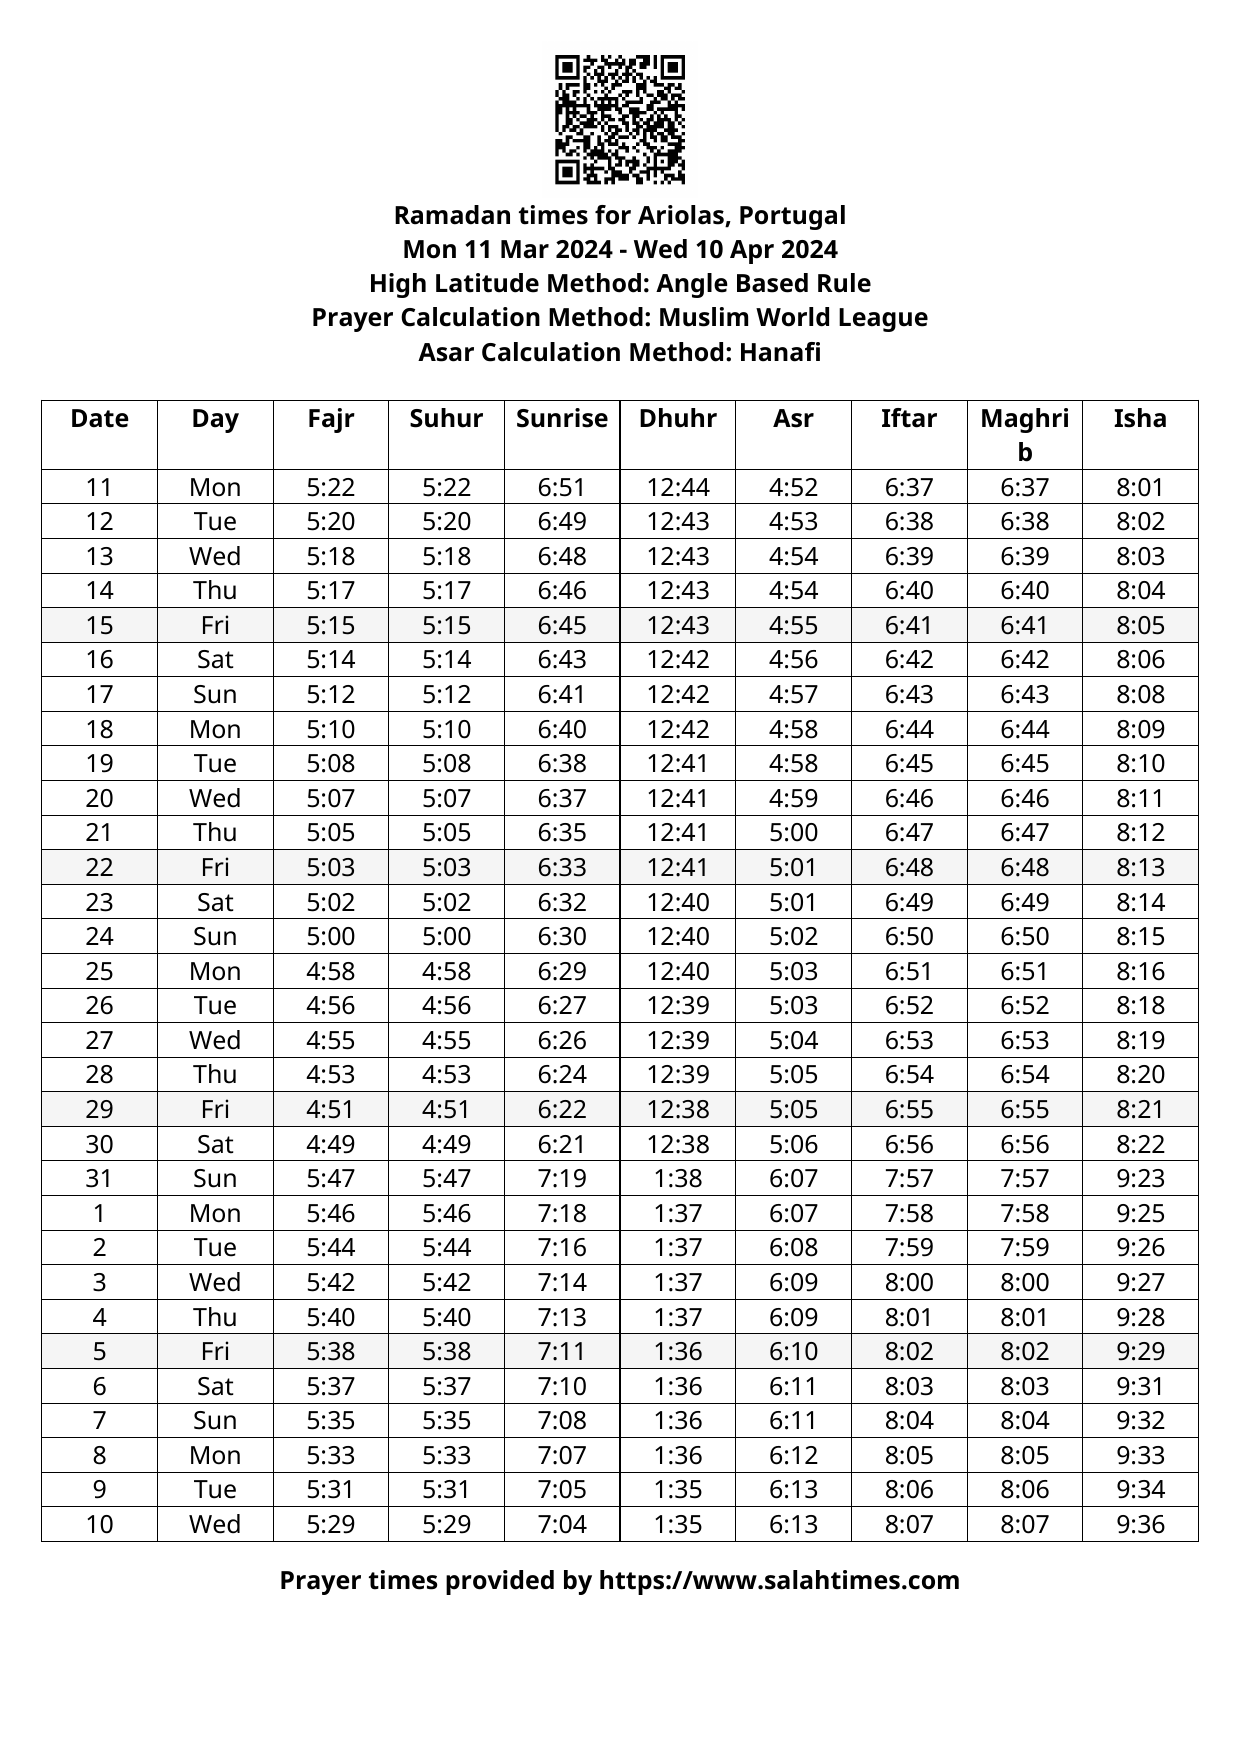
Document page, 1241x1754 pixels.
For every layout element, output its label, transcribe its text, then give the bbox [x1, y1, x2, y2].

table_cell 6:13 [736, 1473, 851, 1506]
table_cell 8:04 [852, 1404, 967, 1437]
table_cell 6:48 [505, 539, 619, 572]
table_header Fajr [274, 401, 388, 469]
table_cell 6:56 [968, 1127, 1082, 1160]
table_cell 5:20 [389, 504, 504, 538]
table_cell 6:50 [968, 919, 1082, 953]
table_cell 6:37 [968, 470, 1082, 503]
table_cell 1:37 [621, 1300, 735, 1333]
table_cell 6:40 [852, 574, 967, 607]
table_cell 6:38 [505, 746, 619, 780]
table_cell Tue [158, 989, 273, 1022]
table_cell 2 [42, 1231, 157, 1264]
table_cell 5:44 [274, 1231, 388, 1264]
table_cell 9:26 [1083, 1231, 1198, 1264]
table_cell 12:40 [621, 885, 735, 918]
table_cell 9:36 [1083, 1507, 1198, 1541]
table_cell 6:37 [852, 470, 967, 503]
table_cell 6:45 [968, 746, 1082, 780]
table_cell 8:11 [1083, 781, 1198, 814]
table_cell 5:02 [274, 885, 388, 918]
table_cell 5:05 [736, 1092, 851, 1126]
table_cell 27 [42, 1023, 157, 1057]
table_header Dhuhr [621, 401, 735, 469]
table_cell 9:25 [1083, 1196, 1198, 1229]
table_cell 4:56 [389, 989, 504, 1022]
table_cell 5:15 [274, 608, 388, 642]
table_cell 6:42 [852, 643, 967, 676]
table_cell 6:46 [852, 781, 967, 814]
table_cell 4:53 [736, 504, 851, 538]
table_cell 31 [42, 1161, 157, 1195]
table_cell 8:15 [1083, 919, 1198, 953]
table_cell 29 [42, 1092, 157, 1126]
table_cell 6:48 [852, 850, 967, 884]
table_cell 5:17 [389, 574, 504, 607]
table_cell 4:56 [274, 989, 388, 1022]
table_header Sunrise [505, 401, 619, 469]
table_cell 26 [42, 989, 157, 1022]
table_cell 12:41 [621, 850, 735, 884]
table_cell 5:31 [274, 1473, 388, 1506]
table_cell Fri [158, 1092, 273, 1126]
table_cell 4:58 [389, 954, 504, 987]
table_cell 6:07 [736, 1161, 851, 1195]
table_cell 6:52 [968, 989, 1082, 1022]
table_cell 6:44 [968, 712, 1082, 745]
table_cell 4:59 [736, 781, 851, 814]
table_cell 22 [42, 850, 157, 884]
text Prayer times provided by https://www.salahtimes.com [42, 1563, 1198, 1597]
table_cell 6:41 [852, 608, 967, 642]
table_cell 12:41 [621, 746, 735, 780]
table_cell 7:05 [505, 1473, 619, 1506]
table_cell 1:36 [621, 1369, 735, 1402]
table_cell 6:39 [968, 539, 1082, 572]
table_cell 5:06 [736, 1127, 851, 1160]
table_cell 8:04 [1083, 574, 1198, 607]
table_cell Mon [158, 1196, 273, 1229]
table_cell 8:19 [1083, 1023, 1198, 1057]
table_cell 6:45 [852, 746, 967, 780]
table_cell 8:00 [852, 1265, 967, 1299]
table_cell 1:35 [621, 1473, 735, 1506]
table_cell 1:36 [621, 1334, 735, 1368]
table_cell 6:55 [852, 1092, 967, 1126]
table_cell 12:41 [621, 816, 735, 849]
table_cell 1:36 [621, 1438, 735, 1472]
table_cell 8:02 [968, 1334, 1082, 1368]
table_cell 12:43 [621, 539, 735, 572]
table_cell 5:17 [274, 574, 388, 607]
table_cell 6:26 [505, 1023, 619, 1057]
table_cell 8:06 [1083, 643, 1198, 676]
table_cell 6:43 [505, 643, 619, 676]
table_cell 19 [42, 746, 157, 780]
table_cell 1:38 [621, 1161, 735, 1195]
table_cell 5:47 [389, 1161, 504, 1195]
table_cell 8:02 [1083, 504, 1198, 538]
text High Latitude Method: Angle Based Rule [42, 266, 1198, 300]
table_cell 5:40 [274, 1300, 388, 1333]
table_cell 5:04 [736, 1023, 851, 1057]
table_cell 8:05 [968, 1438, 1082, 1472]
table_cell 5:42 [274, 1265, 388, 1299]
table_cell 5:05 [274, 816, 388, 849]
table_cell 5:31 [389, 1473, 504, 1506]
table_cell 4:53 [389, 1058, 504, 1091]
table_cell 4:49 [274, 1127, 388, 1160]
table_cell 5 [42, 1334, 157, 1368]
table_cell 8:01 [852, 1300, 967, 1333]
table_cell 7:59 [968, 1231, 1082, 1264]
table_cell 20 [42, 781, 157, 814]
table_cell 12:44 [621, 470, 735, 503]
table_cell 7:57 [968, 1161, 1082, 1195]
table_cell 5:02 [736, 919, 851, 953]
table_cell 4:54 [736, 539, 851, 572]
table_cell 6:50 [852, 919, 967, 953]
table_cell 12:39 [621, 989, 735, 1022]
table_cell 5:07 [274, 781, 388, 814]
table_cell 4:52 [736, 470, 851, 503]
table_cell 8:18 [1083, 989, 1198, 1022]
table_cell 8:05 [852, 1438, 967, 1472]
table_cell 5:46 [274, 1196, 388, 1229]
table_cell Tue [158, 1473, 273, 1506]
table_cell 5:00 [736, 816, 851, 849]
table_cell 4:55 [389, 1023, 504, 1057]
table_cell 5:38 [274, 1334, 388, 1368]
table_cell 5:33 [389, 1438, 504, 1472]
table_cell 7:58 [852, 1196, 967, 1229]
table_cell 8:01 [968, 1300, 1082, 1333]
table_cell 6:40 [505, 712, 619, 745]
table_cell 6:22 [505, 1092, 619, 1126]
table_cell 24 [42, 919, 157, 953]
table_cell 9:31 [1083, 1369, 1198, 1402]
table_cell 7 [42, 1404, 157, 1437]
table_cell Sat [158, 885, 273, 918]
table_cell 8:10 [1083, 746, 1198, 780]
table_cell 12:38 [621, 1092, 735, 1126]
table_cell 6:11 [736, 1404, 851, 1437]
table_cell 12:40 [621, 954, 735, 987]
table_cell 8:01 [1083, 470, 1198, 503]
table_cell 8:07 [852, 1507, 967, 1541]
table_cell 7:10 [505, 1369, 619, 1402]
table_cell 5:22 [274, 470, 388, 503]
table_cell Tue [158, 746, 273, 780]
table_cell 5:03 [389, 850, 504, 884]
table_cell 5:03 [274, 850, 388, 884]
table_cell 18 [42, 712, 157, 745]
table_cell 6:43 [968, 677, 1082, 711]
table_cell 1:37 [621, 1231, 735, 1264]
table_cell 5:01 [736, 850, 851, 884]
table_cell 5:12 [274, 677, 388, 711]
table_cell 4:57 [736, 677, 851, 711]
table_cell Thu [158, 1058, 273, 1091]
table_cell 6:41 [968, 608, 1082, 642]
table_cell 5:35 [274, 1404, 388, 1437]
table_cell 9:23 [1083, 1161, 1198, 1195]
table_cell 9:34 [1083, 1473, 1198, 1506]
table_cell 4:58 [736, 712, 851, 745]
table_cell 12:42 [621, 677, 735, 711]
table_cell 6:42 [968, 643, 1082, 676]
table_cell 8:03 [852, 1369, 967, 1402]
table_cell Wed [158, 1023, 273, 1057]
table_cell Sun [158, 1404, 273, 1437]
table_cell 4:55 [274, 1023, 388, 1057]
table_cell 8:06 [852, 1473, 967, 1506]
table_cell 5:33 [274, 1438, 388, 1472]
table_cell 6:37 [505, 781, 619, 814]
table_cell 14 [42, 574, 157, 607]
table_cell 5:22 [389, 470, 504, 503]
table_cell 11 [42, 470, 157, 503]
table_cell 8:02 [852, 1334, 967, 1368]
table_cell 13 [42, 539, 157, 572]
table_cell 6:33 [505, 850, 619, 884]
table_cell 8:12 [1083, 816, 1198, 849]
table_cell 5:37 [389, 1369, 504, 1402]
table_cell 15 [42, 608, 157, 642]
table_cell 4:51 [274, 1092, 388, 1126]
table_cell 6:54 [852, 1058, 967, 1091]
table_cell 6:24 [505, 1058, 619, 1091]
table_cell 6:49 [968, 885, 1082, 918]
table_cell 6:56 [852, 1127, 967, 1160]
table_cell 4:53 [274, 1058, 388, 1091]
table_cell 7:04 [505, 1507, 619, 1541]
table_cell 6:10 [736, 1334, 851, 1368]
table_cell 6:47 [852, 816, 967, 849]
table_cell 4:55 [736, 608, 851, 642]
table_cell 12:43 [621, 504, 735, 538]
table_cell 6:38 [968, 504, 1082, 538]
table_cell 6:35 [505, 816, 619, 849]
table_cell 9:32 [1083, 1404, 1198, 1437]
table_cell 7:58 [968, 1196, 1082, 1229]
table_cell 8:08 [1083, 677, 1198, 711]
table_cell 7:11 [505, 1334, 619, 1368]
table_cell 6:13 [736, 1507, 851, 1541]
table_cell 5:44 [389, 1231, 504, 1264]
table_cell 4:58 [736, 746, 851, 780]
text Prayer Calculation Method: Muslim World League [42, 300, 1198, 334]
table_cell 4:54 [736, 574, 851, 607]
table_cell 5:08 [274, 746, 388, 780]
table_cell 6:39 [852, 539, 967, 572]
table_cell 7:16 [505, 1231, 619, 1264]
table_cell Sat [158, 643, 273, 676]
table_cell 5:15 [389, 608, 504, 642]
table_cell 6:48 [968, 850, 1082, 884]
table_cell 12:41 [621, 781, 735, 814]
table_header Iftar [852, 401, 967, 469]
table_cell Fri [158, 608, 273, 642]
table_cell 6:21 [505, 1127, 619, 1160]
table_cell 6:53 [852, 1023, 967, 1057]
text Asar Calculation Method: Hanafi [42, 334, 1198, 368]
table_cell 3 [42, 1265, 157, 1299]
table_cell 12:43 [621, 574, 735, 607]
table_cell 5:03 [736, 954, 851, 987]
table_cell Wed [158, 539, 273, 572]
table_cell 6:27 [505, 989, 619, 1022]
table_cell 8:04 [968, 1404, 1082, 1437]
table_cell 12:39 [621, 1023, 735, 1057]
table_cell 7:08 [505, 1404, 619, 1437]
table_cell 5:14 [389, 643, 504, 676]
table_cell 12:42 [621, 712, 735, 745]
table_cell Sun [158, 1161, 273, 1195]
table_cell 5:12 [389, 677, 504, 711]
table_cell 5:07 [389, 781, 504, 814]
table_cell 6:43 [852, 677, 967, 711]
table_cell 12 [42, 504, 157, 538]
table_cell Sat [158, 1127, 273, 1160]
table_cell 7:18 [505, 1196, 619, 1229]
table_cell 6:51 [852, 954, 967, 987]
table_cell Mon [158, 954, 273, 987]
table_cell 5:14 [274, 643, 388, 676]
table_cell Wed [158, 1507, 273, 1541]
table_cell 8:03 [1083, 539, 1198, 572]
table_cell 30 [42, 1127, 157, 1160]
table_cell Wed [158, 781, 273, 814]
table_cell 6:49 [505, 504, 619, 538]
table_cell 5:01 [736, 885, 851, 918]
table_cell 5:10 [274, 712, 388, 745]
table_cell 21 [42, 816, 157, 849]
table_cell 5:08 [389, 746, 504, 780]
table_cell Sat [158, 1369, 273, 1402]
table_cell 8:20 [1083, 1058, 1198, 1091]
table_cell 7:14 [505, 1265, 619, 1299]
table_cell 8:05 [1083, 608, 1198, 642]
table_header Isha [1083, 401, 1198, 469]
table_cell 6:41 [505, 677, 619, 711]
table_cell 5:02 [389, 885, 504, 918]
table_cell Thu [158, 816, 273, 849]
table_cell 12:40 [621, 919, 735, 953]
table_cell 5:29 [274, 1507, 388, 1541]
table_cell 5:38 [389, 1334, 504, 1368]
table_cell 16 [42, 643, 157, 676]
table_cell 9 [42, 1473, 157, 1506]
table_cell 9:27 [1083, 1265, 1198, 1299]
table_cell 6:30 [505, 919, 619, 953]
table_cell 7:19 [505, 1161, 619, 1195]
table_cell 10 [42, 1507, 157, 1541]
table_cell 6:08 [736, 1231, 851, 1264]
table_cell 4 [42, 1300, 157, 1333]
table_cell 8:07 [968, 1507, 1082, 1541]
table_cell 12:42 [621, 643, 735, 676]
table_header Maghrib [968, 401, 1082, 469]
table_cell 7:13 [505, 1300, 619, 1333]
table_cell 6:45 [505, 608, 619, 642]
table_cell 17 [42, 677, 157, 711]
table_cell 6 [42, 1369, 157, 1402]
table_cell 5:18 [389, 539, 504, 572]
table_cell 6:09 [736, 1300, 851, 1333]
table_cell 6:51 [968, 954, 1082, 987]
table_cell 8:16 [1083, 954, 1198, 987]
table_cell 8:22 [1083, 1127, 1198, 1160]
table_cell 9:33 [1083, 1438, 1198, 1472]
table_cell Fri [158, 850, 273, 884]
table_cell 5:03 [736, 989, 851, 1022]
table_cell 6:52 [852, 989, 967, 1022]
table_cell 6:38 [852, 504, 967, 538]
table_cell 6:47 [968, 816, 1082, 849]
table_cell 12:43 [621, 608, 735, 642]
table_cell 12:38 [621, 1127, 735, 1160]
table_cell 7:57 [852, 1161, 967, 1195]
table_cell 5:05 [736, 1058, 851, 1091]
table_cell 4:49 [389, 1127, 504, 1160]
picture [542, 41, 699, 198]
table_cell 5:37 [274, 1369, 388, 1402]
table_cell 9:28 [1083, 1300, 1198, 1333]
table_cell 6:40 [968, 574, 1082, 607]
text Ramadan times for Ariolas, Portugal [42, 198, 1198, 232]
table_cell 8:06 [968, 1473, 1082, 1506]
table_cell Tue [158, 504, 273, 538]
table_cell 1:37 [621, 1265, 735, 1299]
table_cell 8:09 [1083, 712, 1198, 745]
table_cell 1:37 [621, 1196, 735, 1229]
table_cell 5:40 [389, 1300, 504, 1333]
table_cell 6:46 [968, 781, 1082, 814]
table_cell 6:54 [968, 1058, 1082, 1091]
table_cell 8:03 [968, 1369, 1082, 1402]
table_cell 25 [42, 954, 157, 987]
table_cell 5:42 [389, 1265, 504, 1299]
table_cell 12:39 [621, 1058, 735, 1091]
table_cell 23 [42, 885, 157, 918]
table_cell Fri [158, 1334, 273, 1368]
table_cell 8:14 [1083, 885, 1198, 918]
table_cell 5:05 [389, 816, 504, 849]
table_header Day [158, 401, 273, 469]
table_cell 8:21 [1083, 1092, 1198, 1126]
table_cell Wed [158, 1265, 273, 1299]
table_cell 28 [42, 1058, 157, 1091]
table_cell 6:51 [505, 470, 619, 503]
table_cell 6:29 [505, 954, 619, 987]
table_cell 1:35 [621, 1507, 735, 1541]
table_cell 6:46 [505, 574, 619, 607]
table_cell 6:07 [736, 1196, 851, 1229]
table_cell Thu [158, 574, 273, 607]
table_cell Mon [158, 470, 273, 503]
table_cell 6:53 [968, 1023, 1082, 1057]
table_cell 5:10 [389, 712, 504, 745]
table_cell 6:44 [852, 712, 967, 745]
table_cell 6:32 [505, 885, 619, 918]
table_cell 6:11 [736, 1369, 851, 1402]
table_cell 6:12 [736, 1438, 851, 1472]
table_cell 5:29 [389, 1507, 504, 1541]
table_cell 8 [42, 1438, 157, 1472]
table_cell 1:36 [621, 1404, 735, 1437]
table_cell Thu [158, 1300, 273, 1333]
table_cell 6:55 [968, 1092, 1082, 1126]
table_cell 8:13 [1083, 850, 1198, 884]
table_cell 5:20 [274, 504, 388, 538]
table_cell 5:00 [389, 919, 504, 953]
text Mon 11 Mar 2024 - Wed 10 Apr 2024 [42, 232, 1198, 266]
table_cell 5:18 [274, 539, 388, 572]
table_cell 4:56 [736, 643, 851, 676]
table_cell 4:51 [389, 1092, 504, 1126]
table_cell 5:00 [274, 919, 388, 953]
table_cell Mon [158, 1438, 273, 1472]
table_cell 1 [42, 1196, 157, 1229]
table_cell 7:07 [505, 1438, 619, 1472]
table_header Suhur [389, 401, 504, 469]
table_header Asr [736, 401, 851, 469]
table_cell 9:29 [1083, 1334, 1198, 1368]
table_cell 4:58 [274, 954, 388, 987]
table_cell 8:00 [968, 1265, 1082, 1299]
table_cell Sun [158, 919, 273, 953]
table_cell 5:47 [274, 1161, 388, 1195]
table_cell 5:46 [389, 1196, 504, 1229]
table_cell 7:59 [852, 1231, 967, 1264]
table_cell Sun [158, 677, 273, 711]
table_cell 6:09 [736, 1265, 851, 1299]
table_header Date [42, 401, 157, 469]
table_cell Tue [158, 1231, 273, 1264]
table_cell 6:49 [852, 885, 967, 918]
table_cell Mon [158, 712, 273, 745]
table_cell 5:35 [389, 1404, 504, 1437]
